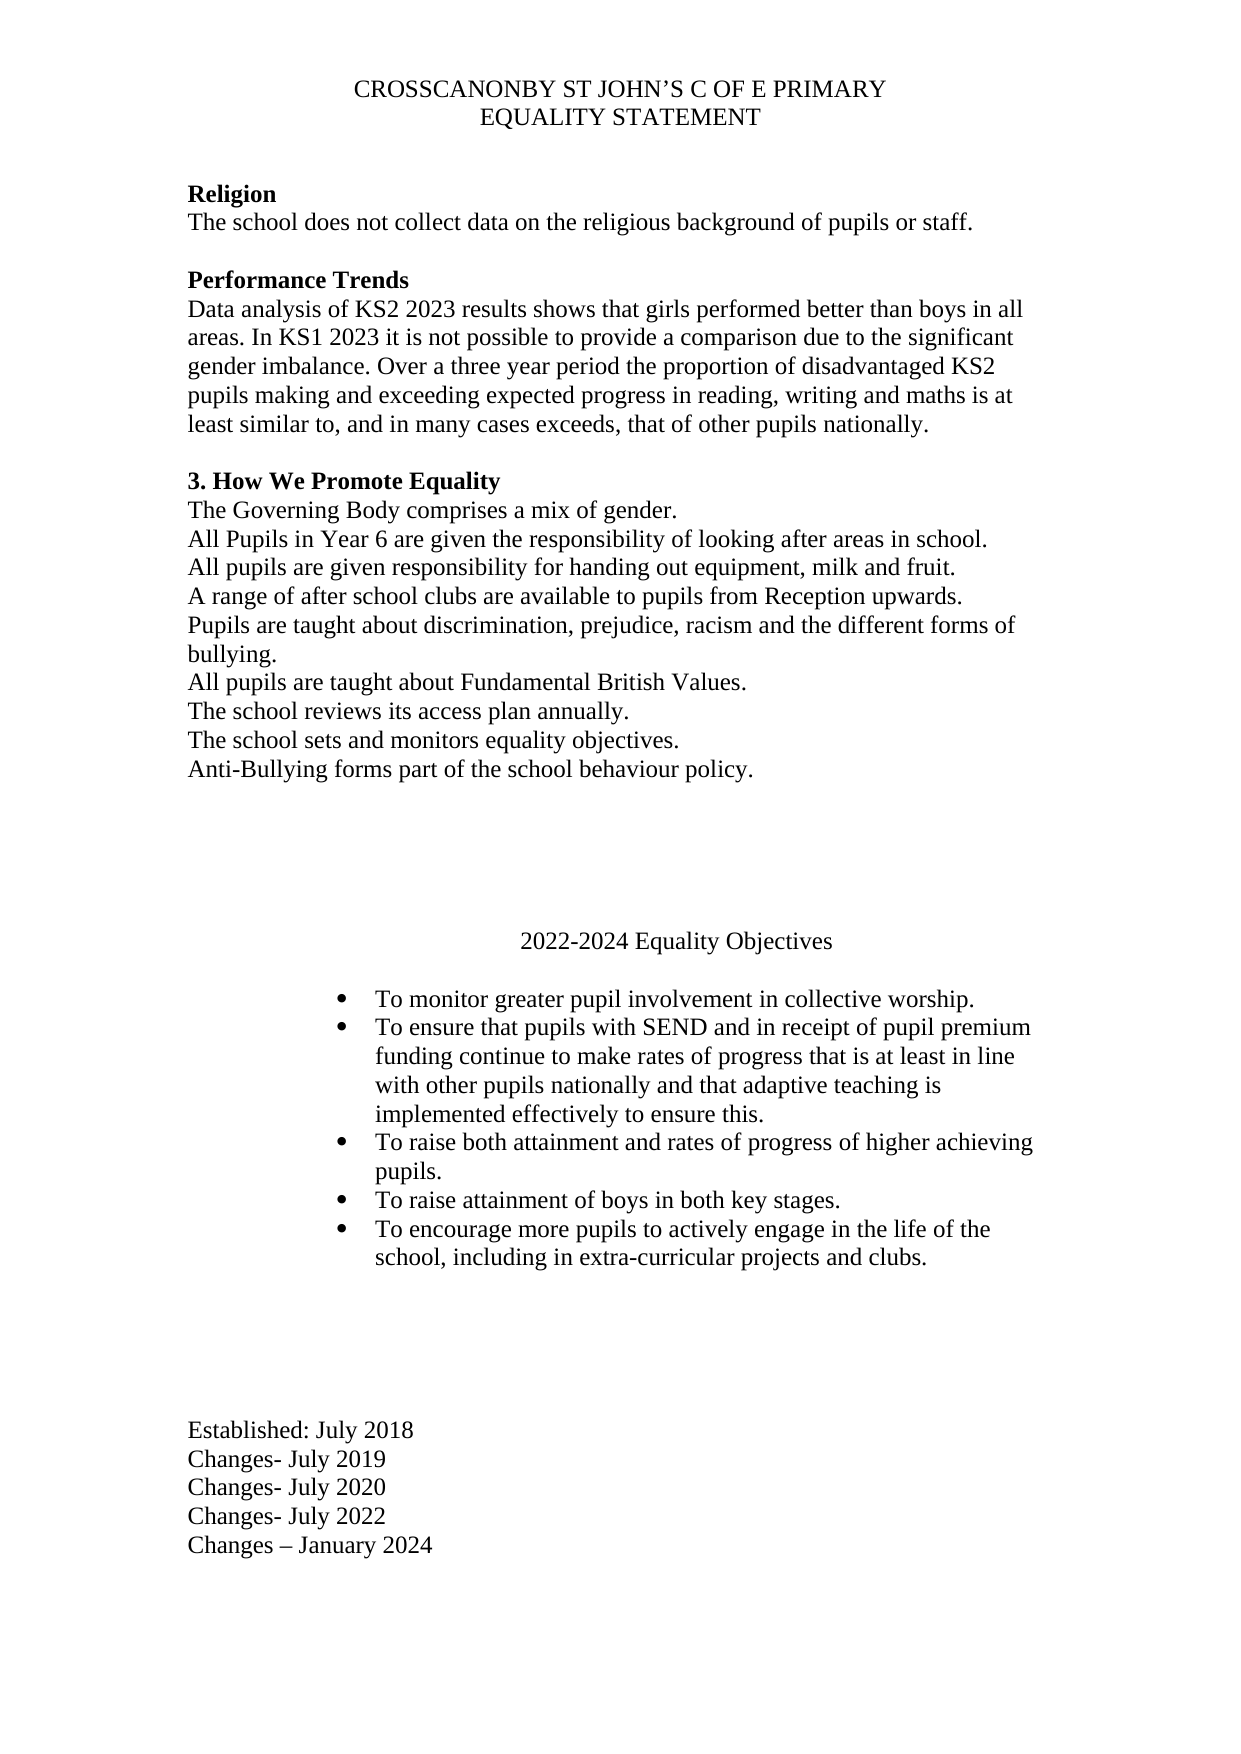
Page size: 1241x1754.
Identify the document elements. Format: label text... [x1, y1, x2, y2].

list To raise both attainment and rates of progress of higher achieving pupils. [337, 1127, 1053, 1185]
text 3. How We Promote Equality [187, 466, 1053, 495]
list To monitor greater pupil involvement in collective worship. [337, 984, 1053, 1012]
text Performance Trends [187, 265, 1053, 294]
list To encourage more pupils to actively engage in the life of the school, including in extra-curricular projects and clubs. [337, 1214, 1053, 1271]
list To ensure that pupils with SEND and in receipt of pupil premium funding continue to make rates of progress that is at least in line with other pupils nationally and that adaptive teaching is implemented effectively to ensure this. [337, 1012, 1053, 1127]
list To raise attainment of boys in both key stages. [337, 1185, 1053, 1214]
text The school does not collect data on the religious background of pupils or staff. [187, 207, 1053, 236]
text Changes- July 2019 [187, 1444, 1053, 1472]
text All pupils are taught about Fundamental British Values. [187, 667, 1053, 696]
text Pupils are taught about discrimination, prejudice, racism and the different forms of bullying. [187, 610, 1053, 667]
text Changes- July 2020 [187, 1472, 1053, 1501]
text Established: July 2018 [187, 1415, 1053, 1444]
text A range of after school clubs are available to pupils from Reception upwards. [187, 581, 1053, 610]
text All Pupils in Year 6 are given the responsibility of looking after areas in school. [187, 524, 1053, 552]
text All pupils are given responsibility for handing out equipment, milk and fruit. [187, 552, 1053, 581]
text The school reviews its access plan annually. [187, 696, 1053, 725]
text Changes- July 2022 [187, 1501, 1053, 1530]
text The school sets and monitors equality objectives. [187, 725, 1053, 754]
text Anti-Bullying forms part of the school behaviour policy. [187, 754, 1053, 782]
text Data analysis of KS2 2023 results shows that girls performed better than boys in all areas. In KS1 2023 it is not possible to provide a comparison due to the significant gender imbalance. Over a three year period the proportion of disadvantaged KS2 pupils making and exceeding expected progress in reading, writing and maths is at least similar to, and in many cases exceeds, that of other pupils nationally. [187, 294, 1053, 437]
list 2022-2024 Equality Objectives [300, 926, 1053, 955]
text Religion [187, 179, 1053, 207]
text Changes – January 2024 [187, 1530, 1053, 1559]
text The Governing Body comprises a mix of gender. [187, 495, 1053, 524]
